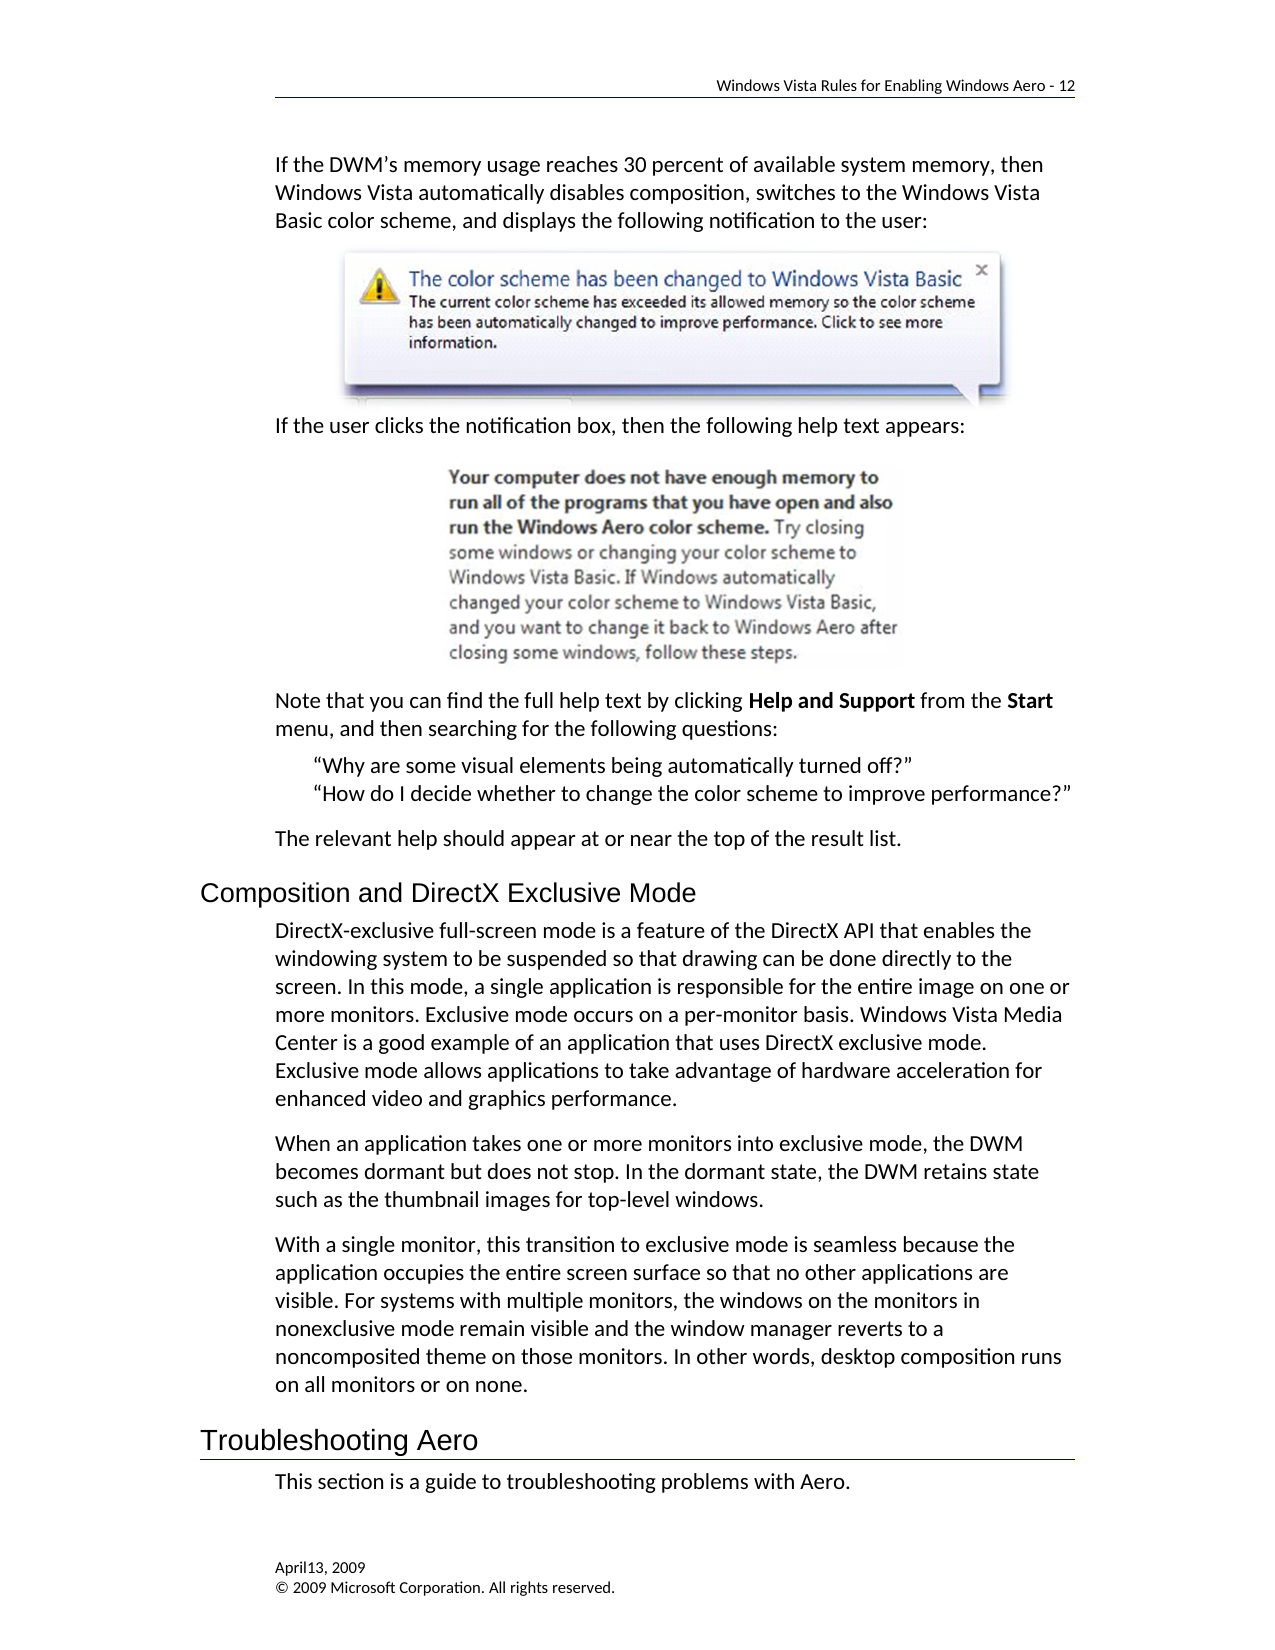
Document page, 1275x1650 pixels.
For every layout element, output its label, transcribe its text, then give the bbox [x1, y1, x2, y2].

subtitle Troubleshooting Aero [200, 1423, 1075, 1459]
text If the user clicks the notification box, then the following help text appears: [275, 411, 1075, 439]
text “Why are some visual elements being automatically turned off?” “How do I decide whether to change the color scheme to improve performance?” [312, 751, 1075, 807]
text DirectX-exclusive full-screen mode is a feature of the DirectX API that enables the windowing system to be suspended so that drawing can be done directly to the screen. In this mode, a single application is responsible for the entire image on one or more monitors. Exclusive mode occurs on a per-monitor basis. Windows Vista Media Center is a good example of an application that uses DirectX exclusive mode. Exclusive mode allows applications to take advantage of hardware acceleration for enhanced video and graphics performance. [275, 916, 1075, 1112]
subtitle Composition and DirectX Exclusive Mode [200, 877, 1075, 908]
picture [333, 242, 1017, 412]
text If the DWM’s memory usage reaches 30 percent of available system memory, then Windows Vista automatically disables composition, switches to the Windows Vista Basic color scheme, and displays the following notification to the user: [275, 150, 1075, 234]
text The relevant help should appear at or near the top of the result list. [275, 824, 1075, 852]
text This section is a guide to troubleshooting problems with Aero. [275, 1467, 1075, 1495]
text With a single monitor, this transition to exclusive mode is seamless because the application occupies the entire screen surface so that no other applications are visible. For systems with multiple monitors, the windows on the monitors in nonexclusive mode remain visible and the window manager reverts to a noncomposited theme on those monitors. In other words, desktop composition runs on all monitors or on none. [275, 1230, 1075, 1398]
picture [429, 447, 921, 687]
text Note that you can find the full help text by clicking Help and Support from the Start menu, and then searching for the following questions: [275, 687, 1075, 743]
text When an application takes one or more monitors into exclusive mode, the DWM becomes dormant but does not stop. In the dormant state, the DWM retains state such as the thumbnail images for top-level windows. [275, 1129, 1075, 1213]
